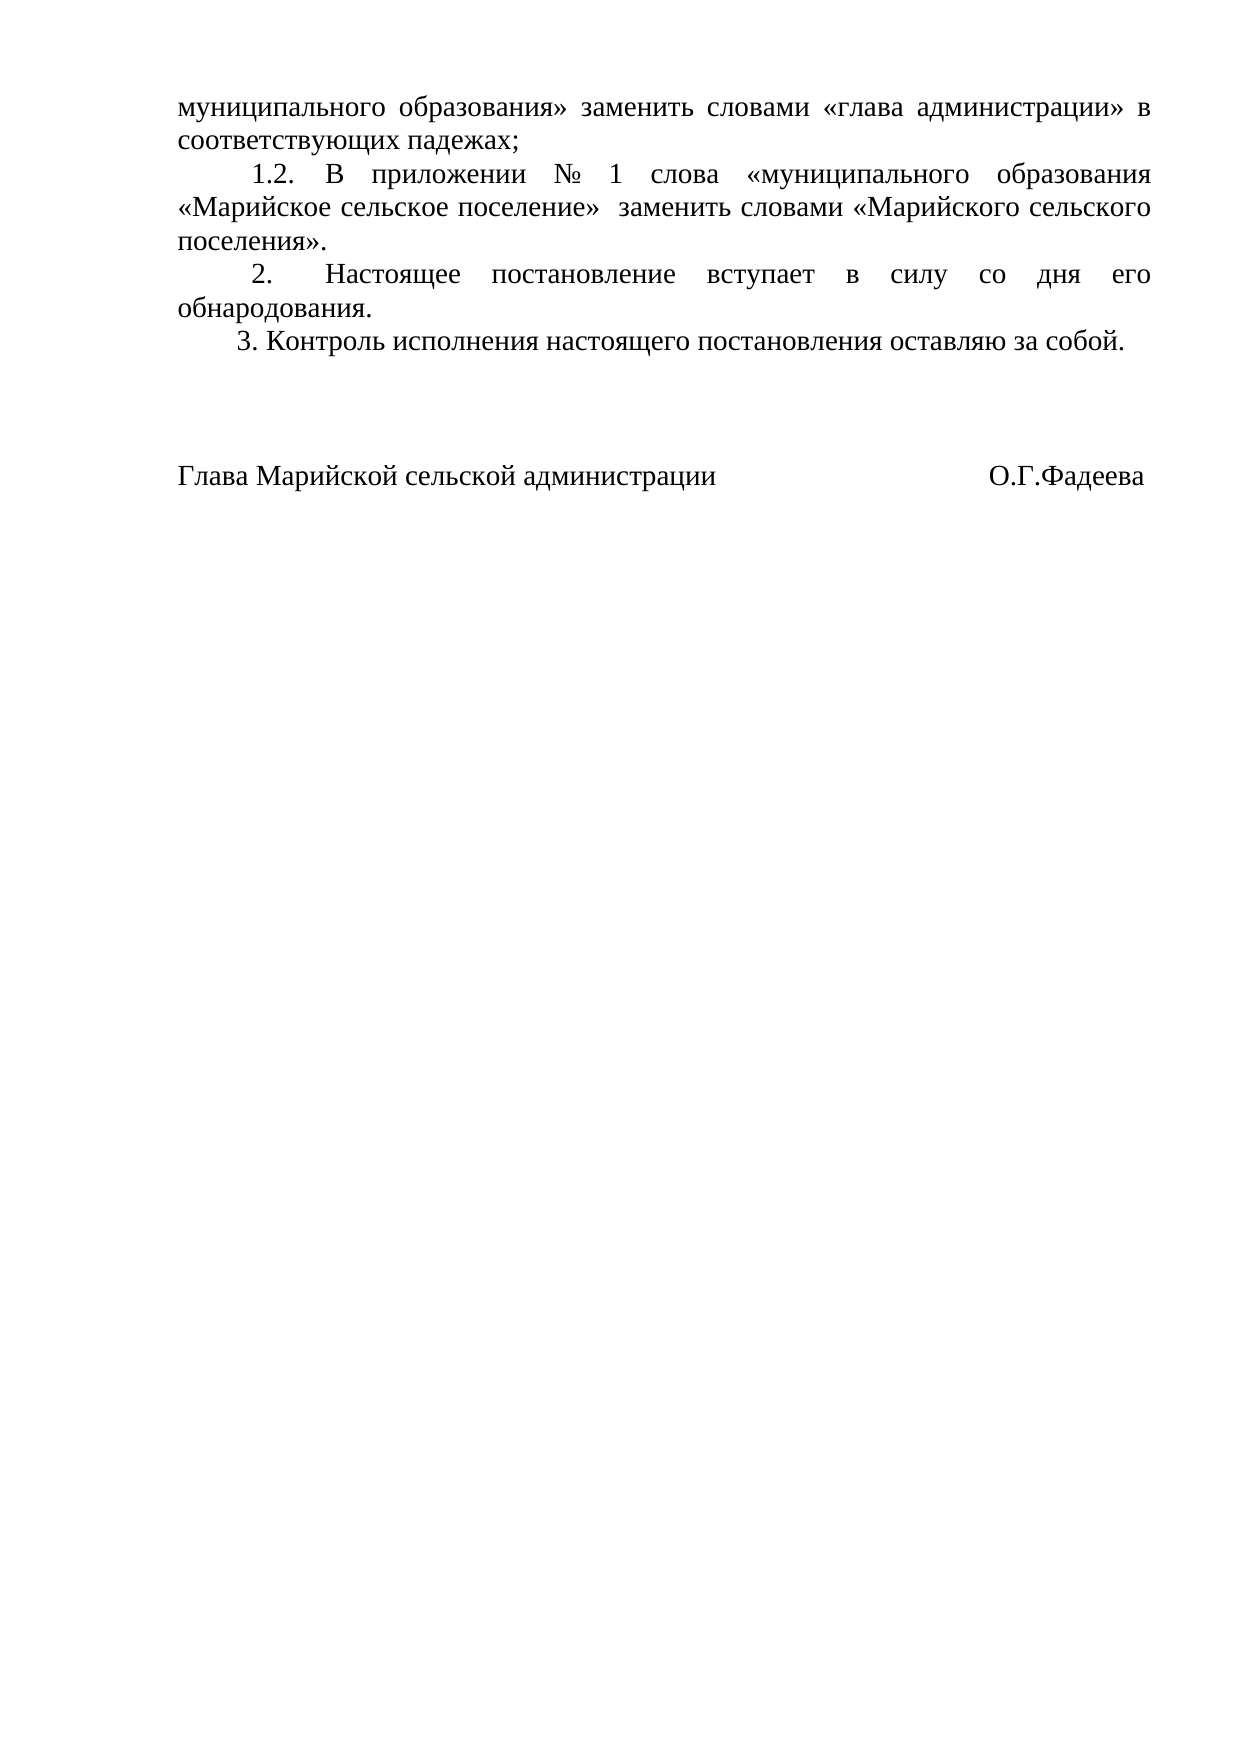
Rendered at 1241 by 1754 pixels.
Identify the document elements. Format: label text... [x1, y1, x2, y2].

list Контроль исполнения настоящего постановления оставляю за собой. [236, 323, 1152, 357]
list В приложении № 1 слова «муниципального образования «Марийское сельское поселение» заменить словами «Марийского сельского поселения». [177, 156, 1152, 256]
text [177, 89, 1152, 156]
list Настоящее постановление вступает в силу со дня его обнародования. [177, 256, 1152, 323]
text Глава Марийской сельской администрации О.Г.Фадеева [177, 458, 1152, 491]
